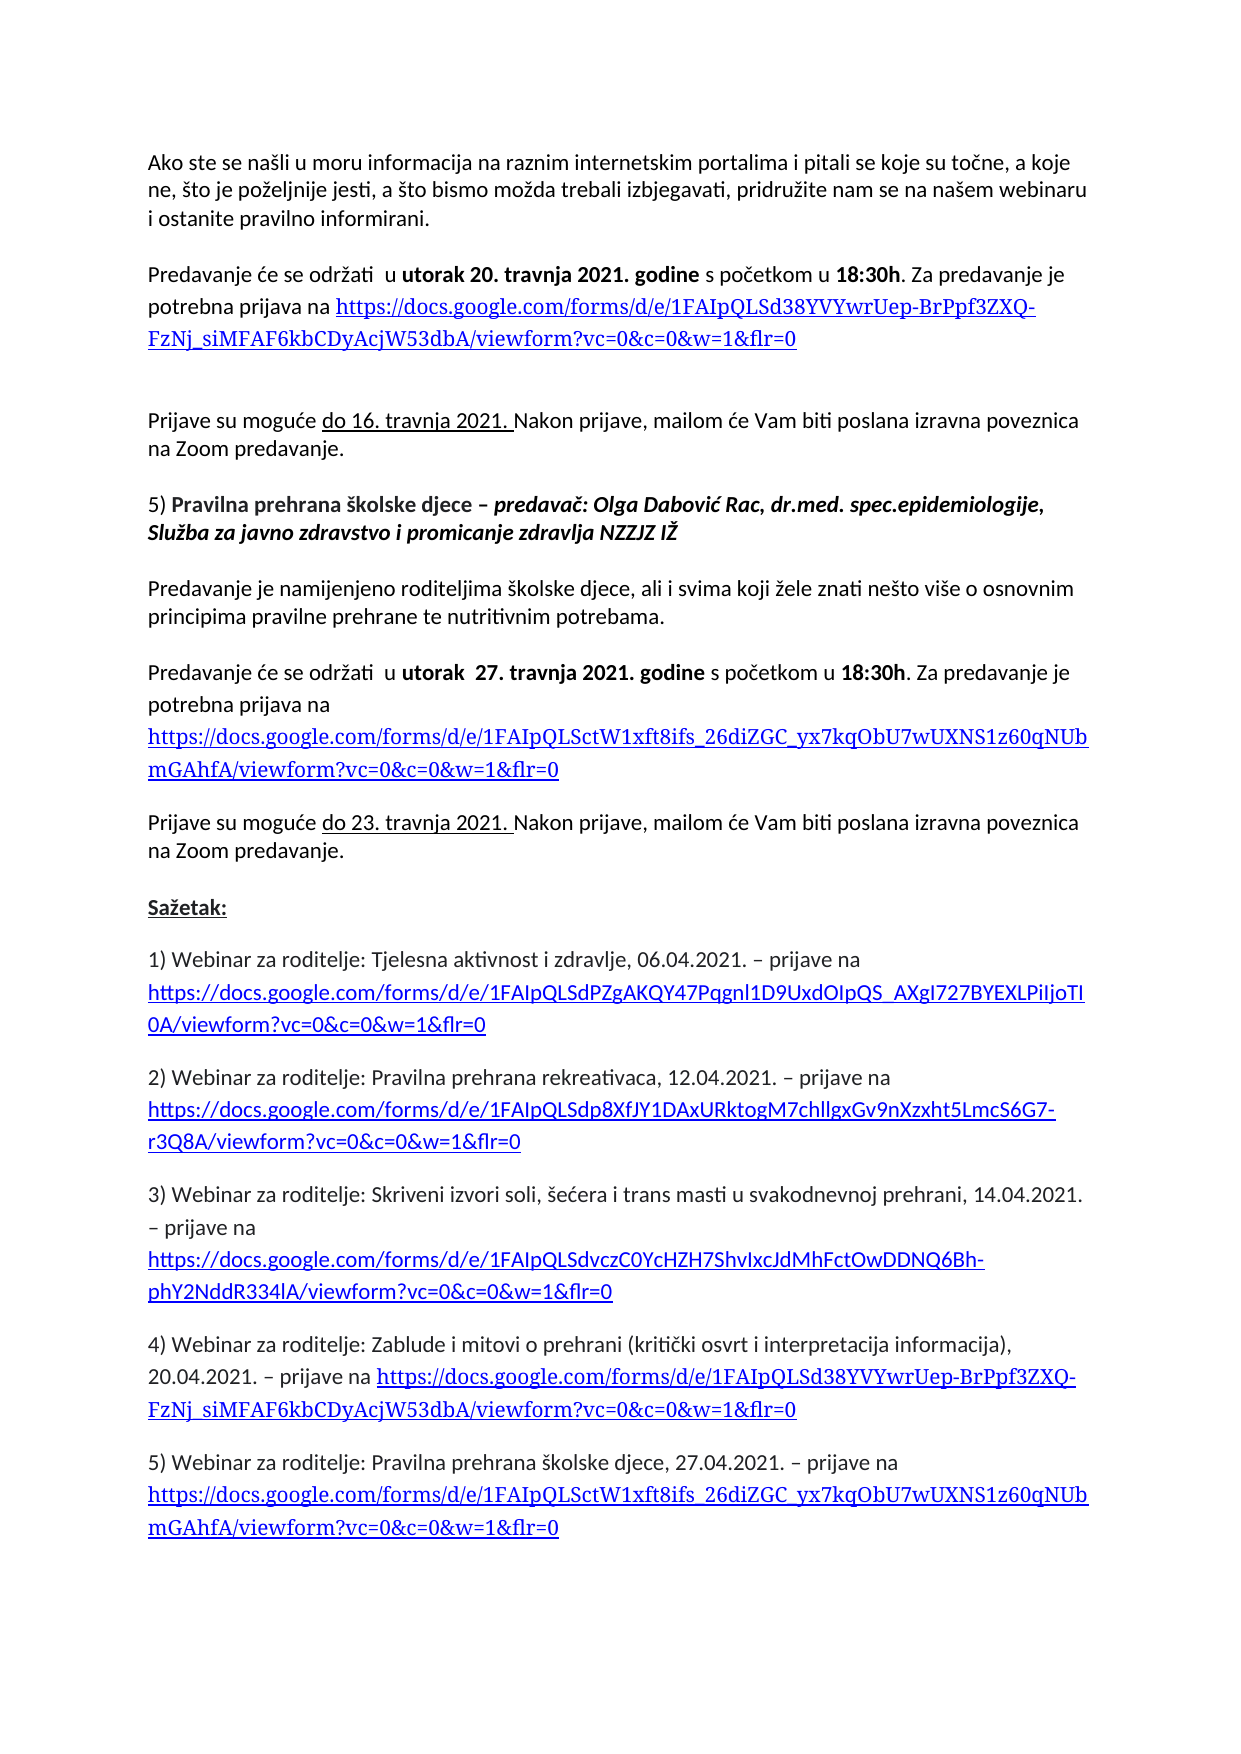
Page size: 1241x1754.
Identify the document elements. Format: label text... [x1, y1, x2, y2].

text 5) Pravilna prehrana školske djece – predavač: Olga Dabović Rac, dr.med. spec.epidemiologije, Služba za javno zdravstvo i promicanje zdravlja NZZJZ IŽ [148, 490, 1093, 546]
text Predavanje je namijenjeno roditeljima školske djece, ali i svima koji žele znati nešto više o osnovnim principima pravilne prehrane te nutritivnim potrebama. [148, 574, 1093, 630]
text 1) Webinar za roditelje: Tjelesna aktivnost i zdravlje, 06.04.2021. – prijave na https://docs.google.com/forms/d/e/1FAIpQLSdPZgAKQY47Pqgnl1D9UxdOIpQS_AXgI727BYEXLPiIjoTI0A/viewform?vc=0&c=0&w=1&flr=0 [148, 946, 1093, 1038]
text 2) Webinar za roditelje: Pravilna prehrana rekreativaca, 12.04.2021. – prijave na https://docs.google.com/forms/d/e/1FAIpQLSdp8XfJY1DAxURktogM7chllgxGv9nXzxht5LmcS6G7-r3Q8A/viewform?vc=0&c=0&w=1&flr=0 [148, 1063, 1093, 1155]
text 3) Webinar za roditelje: Skriveni izvori soli, šećera i trans masti u svakodnevnoj prehrani, 14.04.2021. – prijave na https://docs.google.com/forms/d/e/1FAIpQLSdvczC0YcHZH7ShvIxcJdMhFctOwDDNQ6Bh-phY2NddR334lA/viewform?vc=0&c=0&w=1&flr=0 [148, 1180, 1093, 1305]
text Prijave su moguće do 23. travnja 2021. Nakon prijave, mailom će Vam biti poslana izravna poveznica na Zoom predavanje. [148, 808, 1093, 864]
text Prijave su moguće do 16. travnja 2021. Nakon prijave, mailom će Vam biti poslana izravna poveznica na Zoom predavanje. [148, 406, 1093, 462]
text Ako ste se našli u moru informacija na raznim internetskim portalima i pitali se koje su točne, a koje ne, što je poželjnije jesti, a što bismo možda trebali izbjegavati, pridružite nam se na našem webinaru i ostanite pravilno informirani. [148, 148, 1093, 232]
text Predavanje će se održati u utorak 27. travnja 2021. godine s početkom u 18:30h. Za predavanje je potrebna prijava na https://docs.google.com/forms/d/e/1FAIpQLSctW1xft8ifs_26diZGC_yx7kqObU7wUXNS1z60qNUbmGAhfA/viewform?vc=0&c=0&w=1&flr=0 [148, 658, 1093, 783]
text Sažetak: [148, 893, 1093, 921]
text Predavanje će se održati u utorak 20. travnja 2021. godine s početkom u 18:30h. Za predavanje je potrebna prijava na https://docs.google.com/forms/d/e/1FAIpQLSd38YVYwrUep-BrPpf3ZXQ-FzNj_siMFAF6kbCDyAcjW53dbA/viewform?vc=0&c=0&w=1&flr=0 [148, 260, 1093, 353]
text 4) Webinar za roditelje: Zablude i mitovi o prehrani (kritički osvrt i interpretacija informacija), 20.04.2021. – prijave na https://docs.google.com/forms/d/e/1FAIpQLSd38YVYwrUep-BrPpf3ZXQ-FzNj_siMFAF6kbCDyAcjW53dbA/viewform?vc=0&c=0&w=1&flr=0 [148, 1330, 1093, 1423]
text 5) Webinar za roditelje: Pravilna prehrana školske djece, 27.04.2021. – prijave na https://docs.google.com/forms/d/e/1FAIpQLSctW1xft8ifs_26diZGC_yx7kqObU7wUXNS1z60qNUbmGAhfA/viewform?vc=0&c=0&w=1&flr=0 [148, 1448, 1093, 1541]
